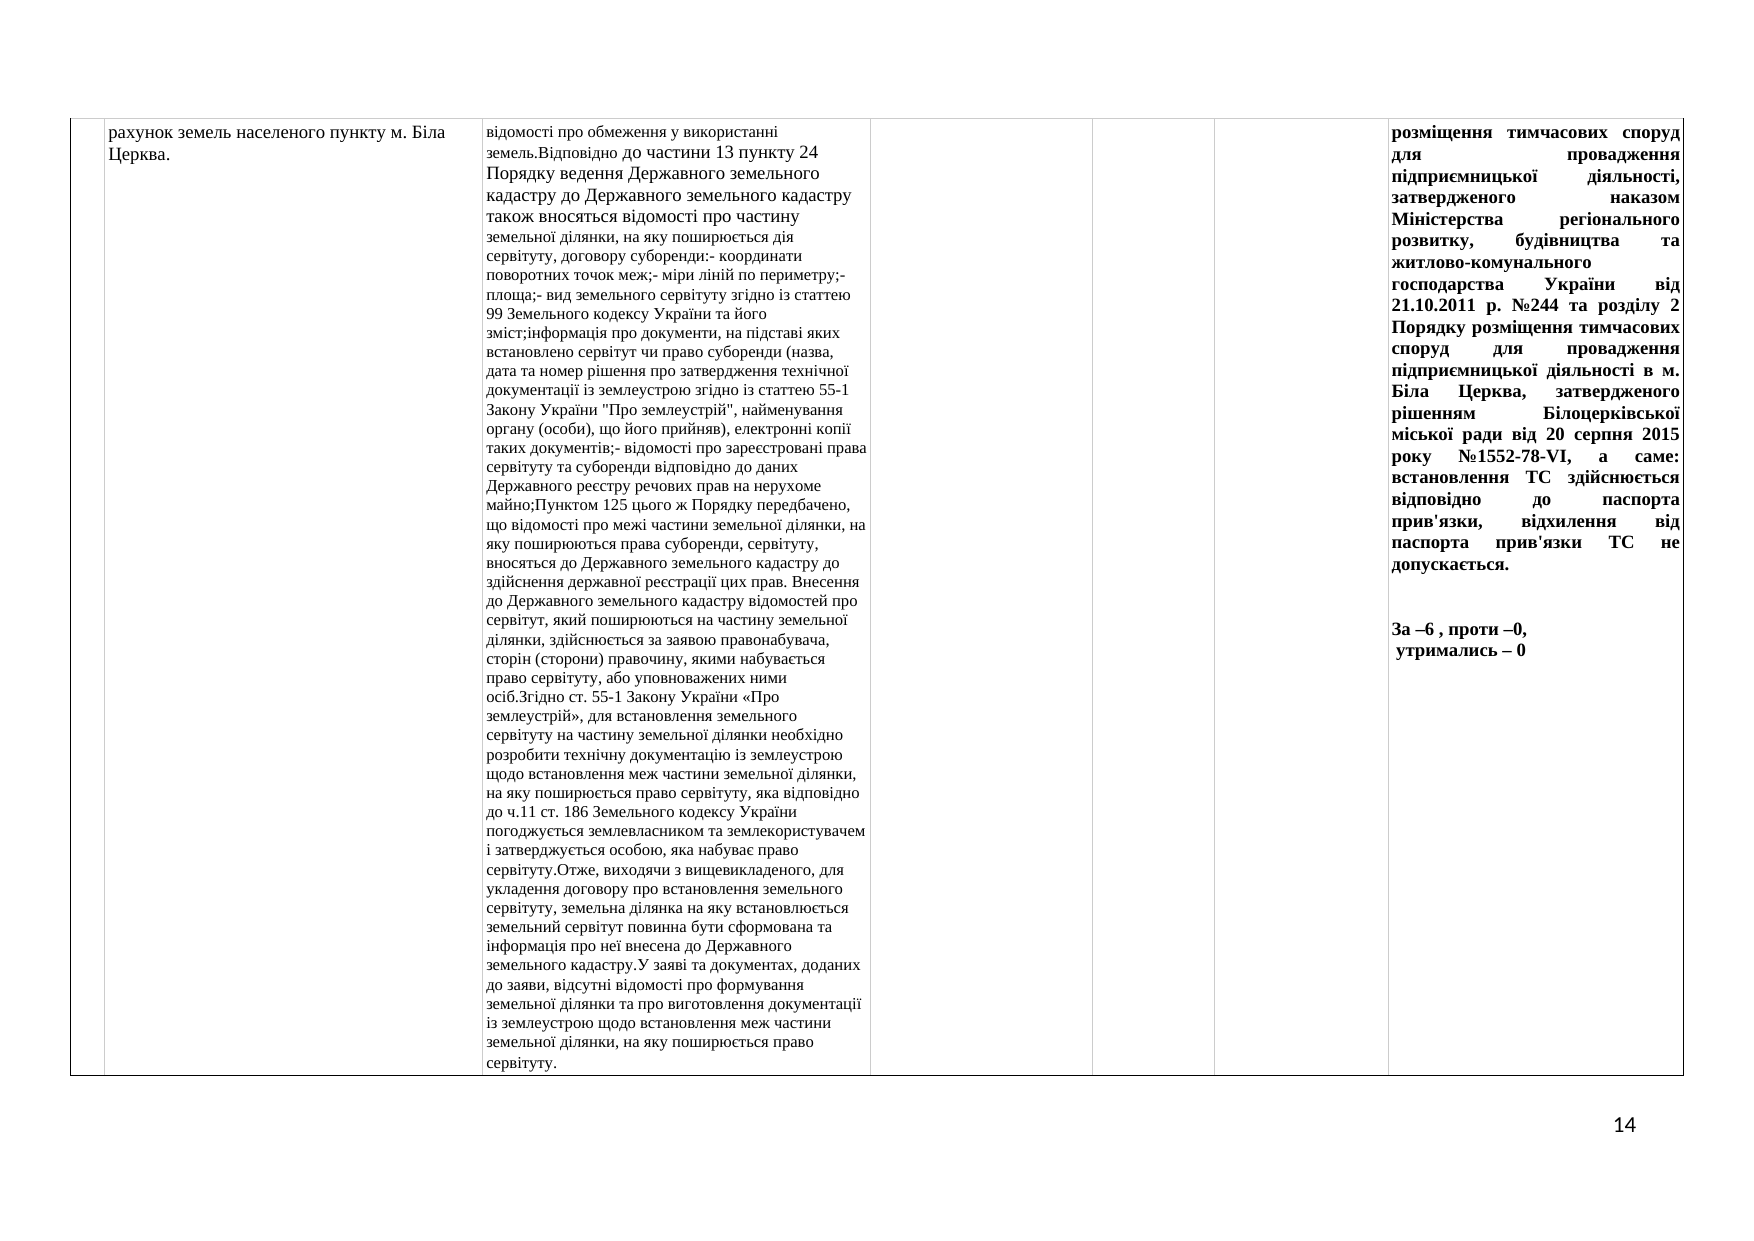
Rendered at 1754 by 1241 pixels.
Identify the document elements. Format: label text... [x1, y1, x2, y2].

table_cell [483, 119, 870, 1075]
table_cell [1215, 119, 1388, 1075]
table_cell 3 [71, 119, 104, 1075]
table_cell [1093, 119, 1214, 1075]
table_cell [105, 119, 482, 1075]
table_cell [871, 119, 1092, 1075]
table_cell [1389, 119, 1683, 1075]
